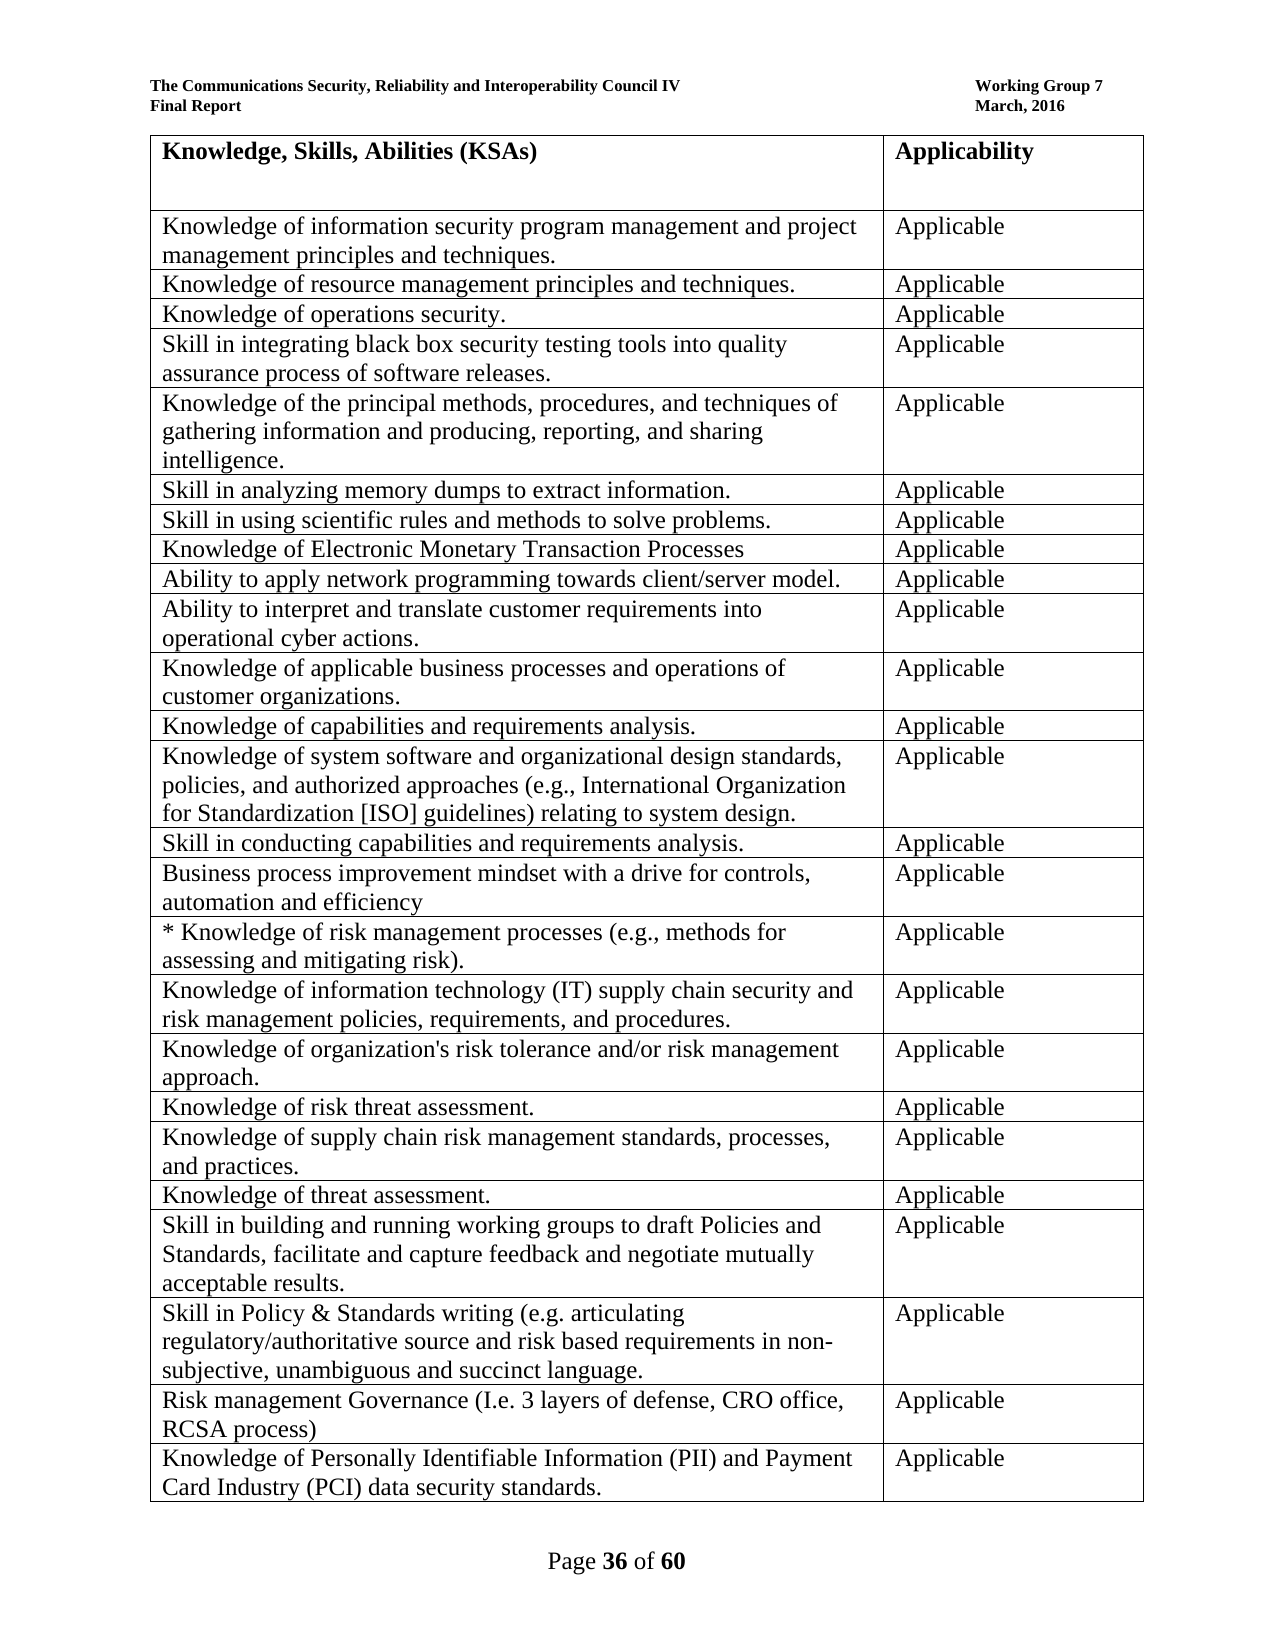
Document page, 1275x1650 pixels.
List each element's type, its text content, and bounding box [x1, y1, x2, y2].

table_cell Applicable [884, 1092, 1143, 1121]
table_cell Knowledge of applicable business processes and operations of customer organizations. [151, 653, 883, 710]
table_cell Knowledge of resource management principles and techniques. [151, 270, 883, 298]
table_cell Applicable [884, 741, 1143, 827]
table_cell * Knowledge of risk management processes (e.g., methods for assessing and mitigating risk). [151, 917, 883, 974]
table_cell Knowledge of risk threat assessment. [151, 1092, 883, 1121]
table_cell Knowledge of Personally Identifiable Information (PII) and Payment Card Industry (PCI) data security standards. [151, 1444, 883, 1501]
table_cell Skill in analyzing memory dumps to extract information. [151, 475, 883, 504]
table_cell Applicable [884, 505, 1143, 533]
table_cell Knowledge of system software and organizational design standards, policies, and authorized approaches (e.g., International Organization for Standardization [ISO] guidelines) relating to system design. [151, 741, 883, 827]
table_cell Applicable [884, 917, 1143, 974]
table_cell Risk management Governance (I.e. 3 layers of defense, CRO office, RCSA process) [151, 1385, 883, 1442]
table_cell Knowledge of Electronic Monetary Transaction Processes [151, 535, 883, 563]
table_cell Applicable [884, 1210, 1143, 1297]
table_cell Applicable [884, 564, 1143, 593]
table_cell Applicable [884, 299, 1143, 328]
table_cell Applicable [884, 828, 1143, 857]
table_cell Applicable [884, 388, 1143, 474]
table_cell Business process improvement mindset with a drive for controls, automation and efficiency [151, 858, 883, 916]
table_cell Applicable [884, 594, 1143, 652]
table_cell Applicable [884, 329, 1143, 387]
table_cell Skill in using scientific rules and methods to solve problems. [151, 505, 883, 533]
table_header Applicability [884, 136, 1143, 210]
table_cell Applicable [884, 1298, 1143, 1384]
table_cell Applicable [884, 1034, 1143, 1091]
table_cell Applicable [884, 1122, 1143, 1179]
table_cell Skill in Policy & Standards writing (e.g. articulating regulatory/authoritative source and risk based requirements in non-subjective, unambiguous and succinct language. [151, 1298, 883, 1384]
table_cell Knowledge of information technology (IT) supply chain security and risk management policies, requirements, and procedures. [151, 975, 883, 1033]
table_header Knowledge, Skills, Abilities (KSAs) [151, 136, 883, 210]
table_cell Knowledge of supply chain risk management standards, processes, and practices. [151, 1122, 883, 1179]
table_cell Knowledge of the principal methods, procedures, and techniques of gathering information and producing, reporting, and sharing intelligence. [151, 388, 883, 474]
table_cell Skill in building and running working groups to draft Policies and Standards, facilitate and capture feedback and negotiate mutually acceptable results. [151, 1210, 883, 1297]
table_cell Applicable [884, 1181, 1143, 1209]
table_cell Applicable [884, 270, 1143, 298]
table_cell Knowledge of organization's risk tolerance and/or risk management approach. [151, 1034, 883, 1091]
table_cell Knowledge of operations security. [151, 299, 883, 328]
table_cell Applicable [884, 653, 1143, 710]
table_cell Knowledge of threat assessment. [151, 1181, 883, 1209]
table_cell Skill in conducting capabilities and requirements analysis. [151, 828, 883, 857]
table_cell Knowledge of information security program management and project management principles and techniques. [151, 211, 883, 268]
table_cell Applicable [884, 1385, 1143, 1442]
table_cell Applicable [884, 1444, 1143, 1501]
table_cell Applicable [884, 858, 1143, 916]
table_cell Ability to apply network programming towards client/server model. [151, 564, 883, 593]
table_cell Knowledge of capabilities and requirements analysis. [151, 711, 883, 740]
table_cell Applicable [884, 711, 1143, 740]
table_cell Skill in integrating black box security testing tools into quality assurance process of software releases. [151, 329, 883, 387]
table_cell Applicable [884, 535, 1143, 563]
table_cell Applicable [884, 211, 1143, 268]
table_cell Ability to interpret and translate customer requirements into operational cyber actions. [151, 594, 883, 652]
table_cell Applicable [884, 475, 1143, 504]
table_cell Applicable [884, 975, 1143, 1033]
